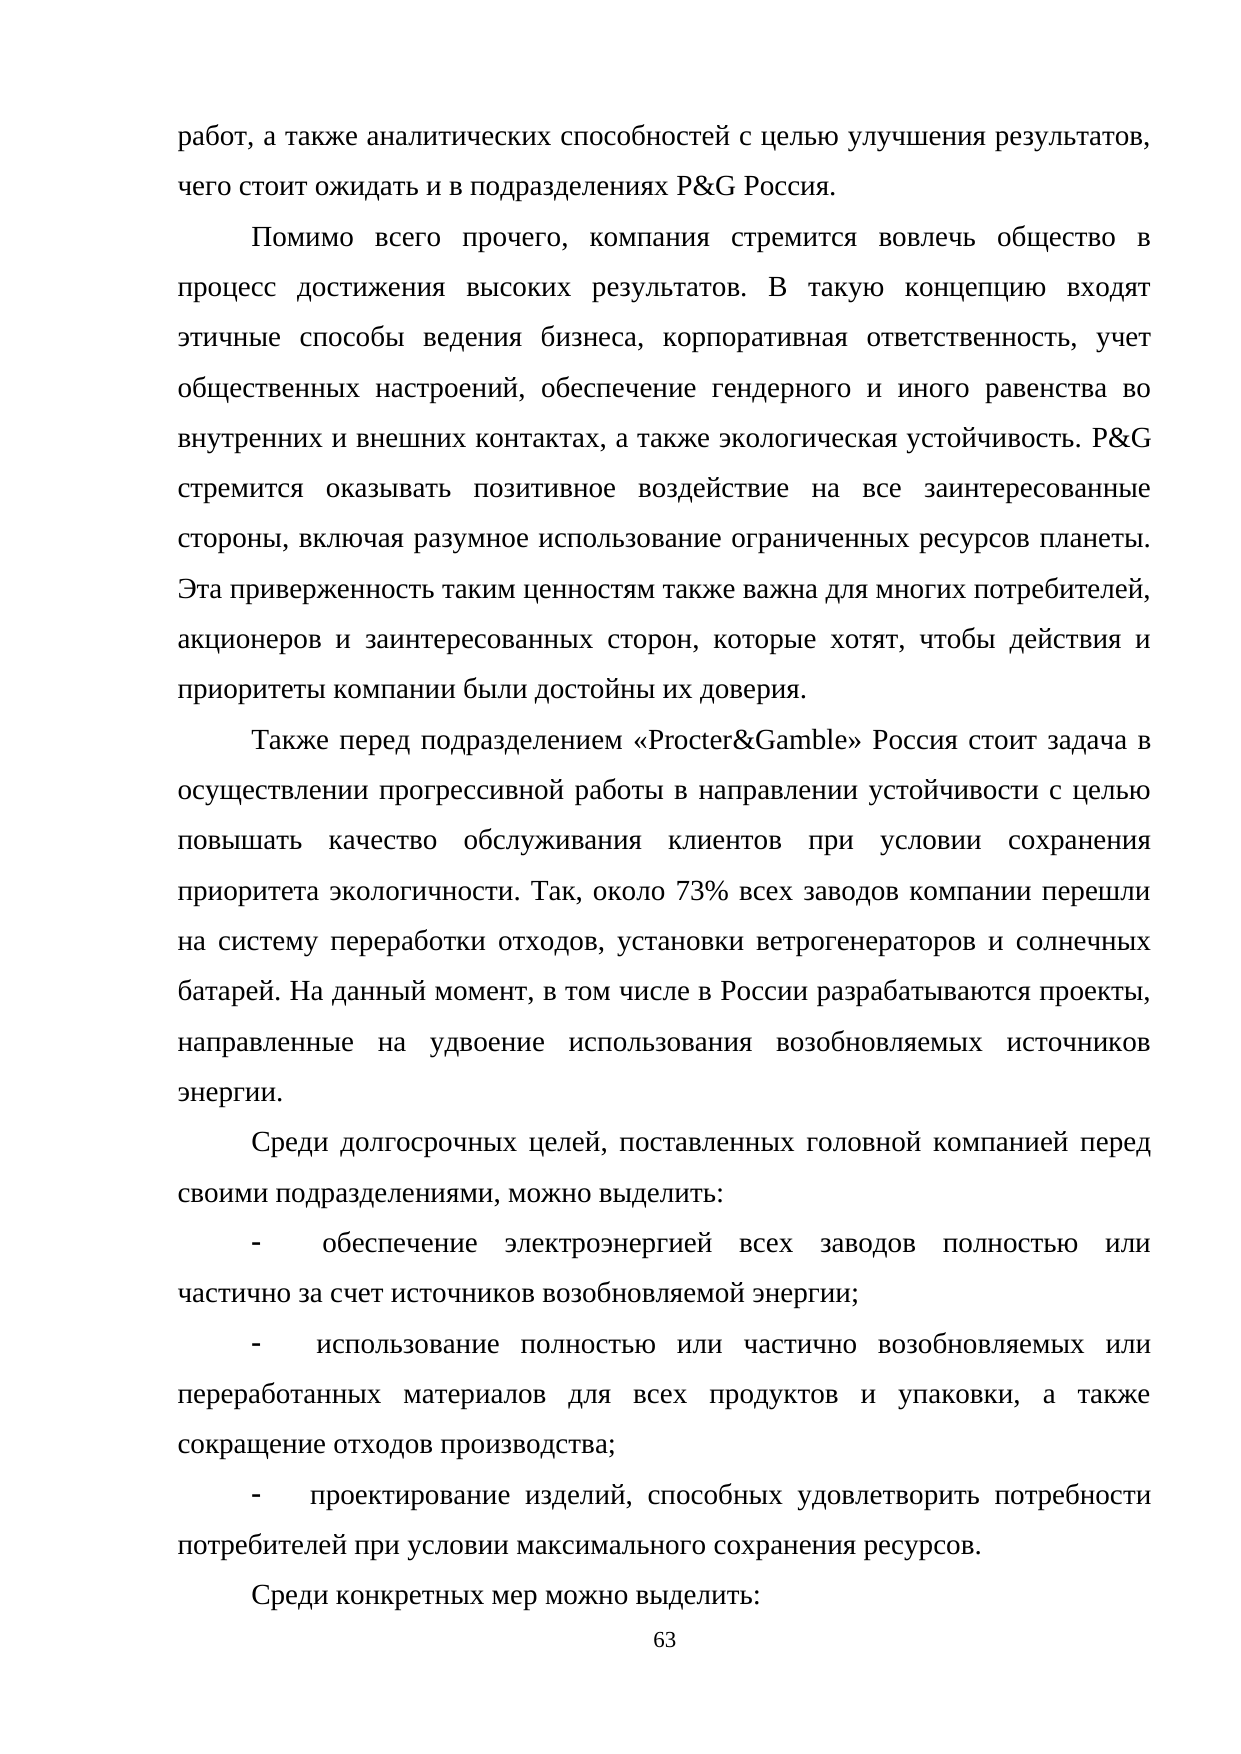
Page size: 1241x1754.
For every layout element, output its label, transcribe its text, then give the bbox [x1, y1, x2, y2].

list обеспечение электроэнергией всех заводов полностью или частично за счет источников возобновляемой энергии; [177, 1225, 1152, 1309]
text Среди долгосрочных целей, поставленных головной компанией перед своими подразделениями, можно выделить: [177, 1124, 1152, 1208]
text Среди конкретных мер можно выделить: [177, 1577, 1152, 1611]
list использование полностью или частично возобновляемых или переработанных материалов для всех продуктов и упаковки, а также сокращение отходов производства; [177, 1326, 1152, 1460]
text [177, 118, 1152, 202]
text Помимо всего прочего, компания стремится вовлечь общество в процесс достижения высоких результатов. В такую концепцию входят этичные способы ведения бизнеса, корпоративная ответственность, учет общественных настроений, обеспечение гендерного и иного равенства во внутренних и внешних контактах, а также экологическая устойчивость. P&G стремится оказывать позитивное воздействие на все заинтересованные стороны, включая разумное использование ограниченных ресурсов планеты. Эта приверженность таким ценностям также важна для многих потребителей, акционеров и заинтересованных сторон, которые хотят, чтобы действия и приоритеты компании были достойны их доверия. [177, 219, 1152, 705]
text Также перед подразделением «Procter&Gamble» Россия стоит задача в осуществлении прогрессивной работы в направлении устойчивости с целью повышать качество обслуживания клиентов при условии сохранения приоритета экологичности. Так, около 73% всех заводов компании перешли на систему переработки отходов, установки ветрогенераторов и солнечных батарей. На данный момент, в том числе в России разрабатываются проекты, направленные на удвоение использования возобновляемых источников энергии. [177, 722, 1152, 1108]
list проектирование изделий, способных удовлетворить потребности потребителей при условии максимального сохранения ресурсов. [177, 1477, 1152, 1561]
